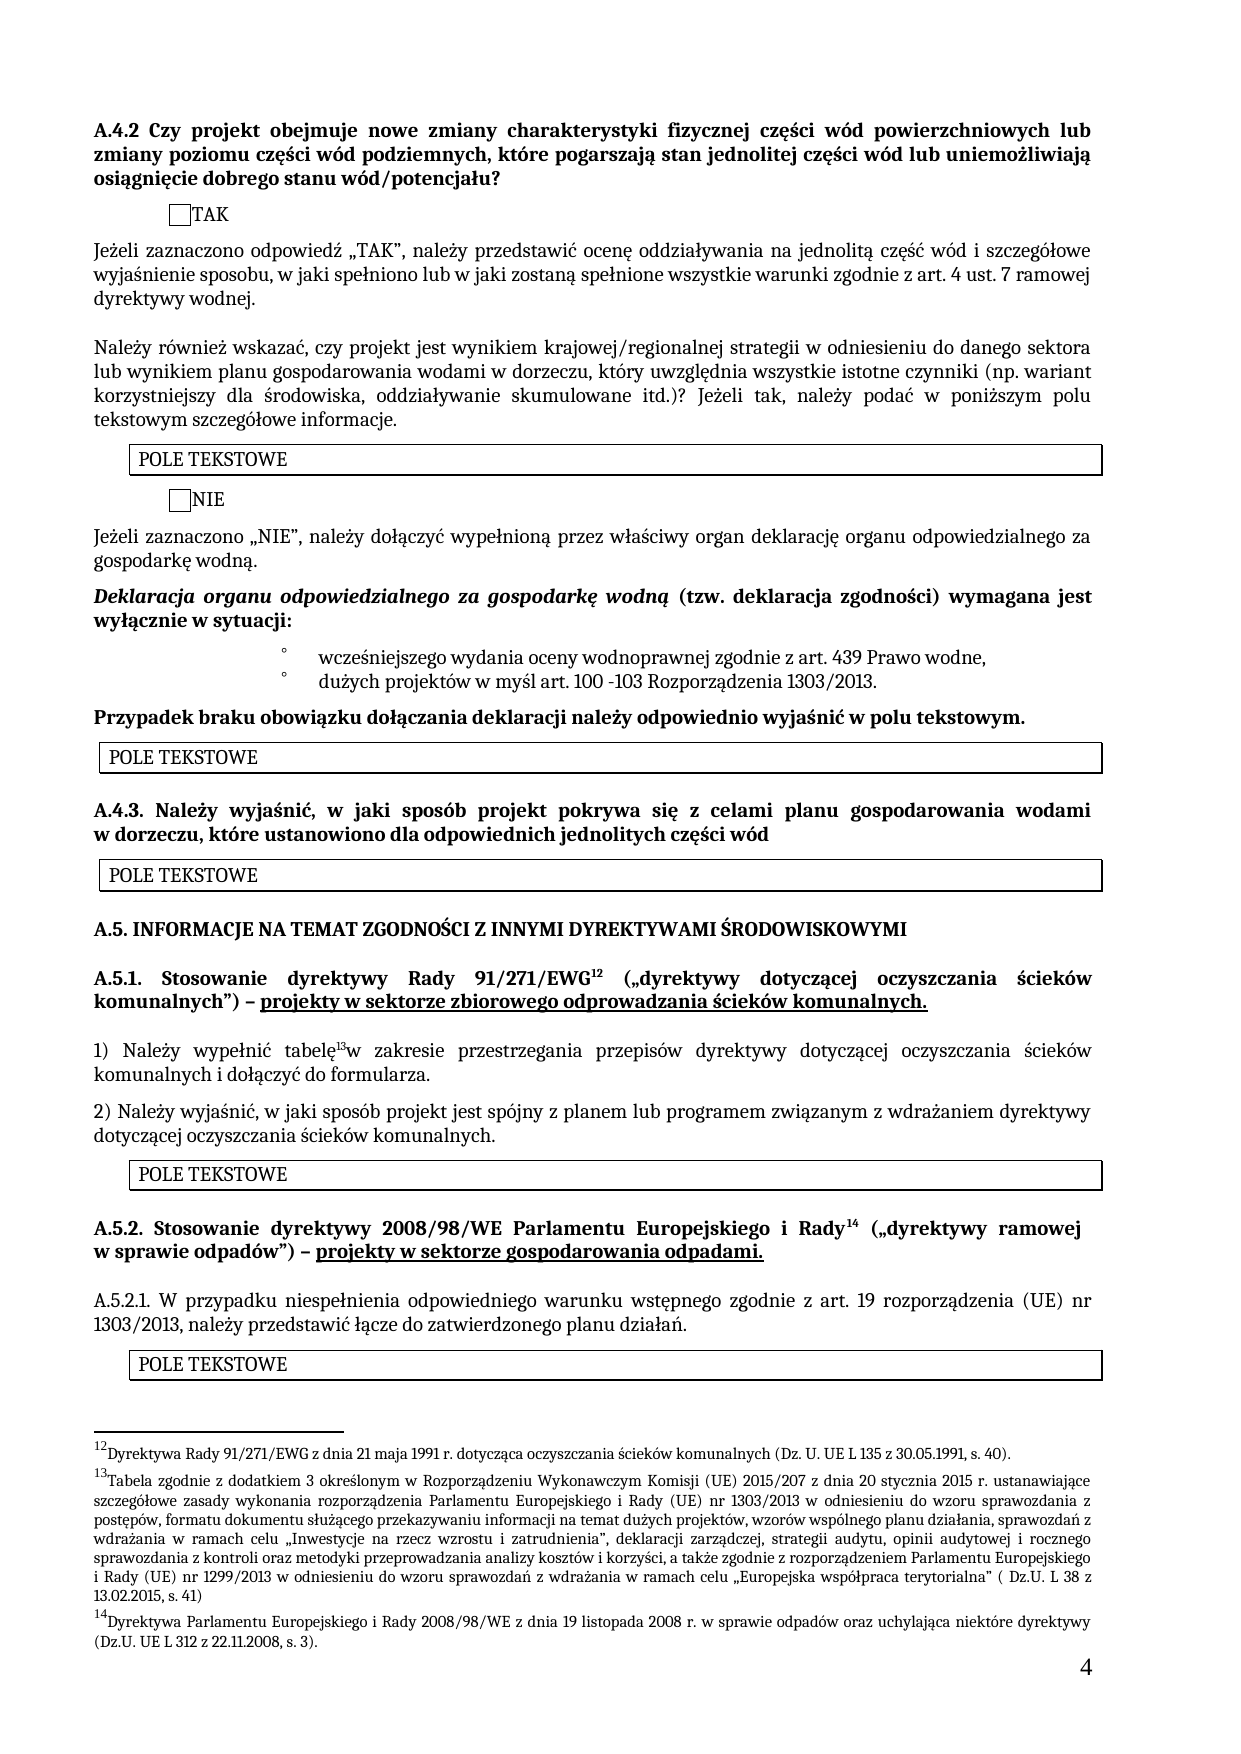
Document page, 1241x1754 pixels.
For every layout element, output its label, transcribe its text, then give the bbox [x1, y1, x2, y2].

text A.5.2. Stosowanie dyrektywy 2008/98/WE Parlamentu Europejskiego i Rady („dyrektywy ramowej w sprawie odpadów”) – projekty w sektorze gospodarowania odpadami. [94, 1216, 1093, 1264]
text A.5.1. Stosowanie dyrektywy Rady 91/271/EWG („dyrektywy dotyczącej oczyszczania ścieków komunalnych”) – projekty w sektorze zbiorowego odprowadzania ścieków komunalnych. [94, 966, 1093, 1014]
text POLE TEKSTOWE [130, 1351, 1101, 1379]
text NIE [168, 488, 1093, 512]
text TAK [168, 203, 1093, 227]
text A.5.2.1. W przypadku niespełnienia odpowiedniego warunku wstępnego zgodnie z art. 19 rozporządzenia (UE) nr 1303/2013, należy przedstawić łącze do zatwierdzonego planu działań. [94, 1289, 1093, 1337]
list dużych projektów w myśl art. 100 -103 Rozporządzenia 1303/2013. [281, 669, 1093, 693]
subtitle A.4.2 Czy projekt obejmuje nowe zmiany charakterystyki fizycznej części wód powierzchniowych lub zmiany poziomu części wód podziemnych, które pogarszają stan jednolitej części wód lub uniemożliwiają osiągnięcie dobrego stanu wód/potencjału? [94, 118, 1093, 190]
text Jeżeli zaznaczono „NIE”, należy dołączyć wypełnioną przez właściwy organ deklarację organu odpowiedzialnego za gospodarkę wodną. [94, 524, 1093, 572]
text 1) Należy wypełnić tabelęw zakresie przestrzegania przepisów dyrektywy dotyczącej oczyszczania ścieków komunalnych i dołączyć do formularza. [94, 1039, 1093, 1087]
list wcześniejszego wydania oceny wodnoprawnej zgodnie z art. 439 Prawo wodne, [281, 645, 1093, 669]
text Deklaracja organu odpowiedzialnego za gospodarkę wodną (tzw. deklaracja zgodności) wymagana jest wyłącznie w sytuacji: [94, 585, 1093, 633]
text 2) Należy wyjaśnić, w jaki sposób projekt jest spójny z planem lub programem związanym z wdrażaniem dyrektywy dotyczącej oczyszczania ścieków komunalnych. [94, 1099, 1093, 1147]
text Przypadek braku obowiązku dołączania deklaracji należy odpowiednio wyjaśnić w polu tekstowym. [94, 706, 1093, 730]
text A.4.3. Należy wyjaśnić, w jaki sposób projekt pokrywa się z celami planu gospodarowania wodami w dorzeczu, które ustanowiono dla odpowiednich jednolitych części wód [94, 798, 1093, 846]
text POLE TEKSTOWE [130, 1161, 1101, 1189]
text A.5. INFORMACJE NA TEMAT ZGODNOŚCI Z INNYMI DYREKTYWAMI ŚRODOWISKOWYMI [94, 917, 1093, 941]
text POLE TEKSTOWE [100, 860, 1101, 890]
subtitle Należy również wskazać, czy projekt jest wynikiem krajowej/regionalnej strategii w odniesieniu do danego sektora lub wynikiem planu gospodarowania wodami w dorzeczu, który uwzględnia wszystkie istotne czynniki (np. wariant korzystniejszy dla środowiska, oddziaływanie skumulowane itd.)? Jeżeli tak, należy podać w poniższym polu tekstowym szczegółowe informacje. [94, 336, 1093, 432]
text POLE TEKSTOWE [130, 445, 1101, 474]
text POLE TEKSTOWE [100, 743, 1101, 772]
subtitle Jeżeli zaznaczono odpowiedź „TAK”, należy przedstawić ocenę oddziaływania na jednolitą część wód i szczegółowe wyjaśnienie sposobu, w jaki spełniono lub w jaki zostaną spełnione wszystkie warunki zgodnie z art. 4 ust. 7 ramowej dyrektywy wodnej. [94, 239, 1093, 311]
